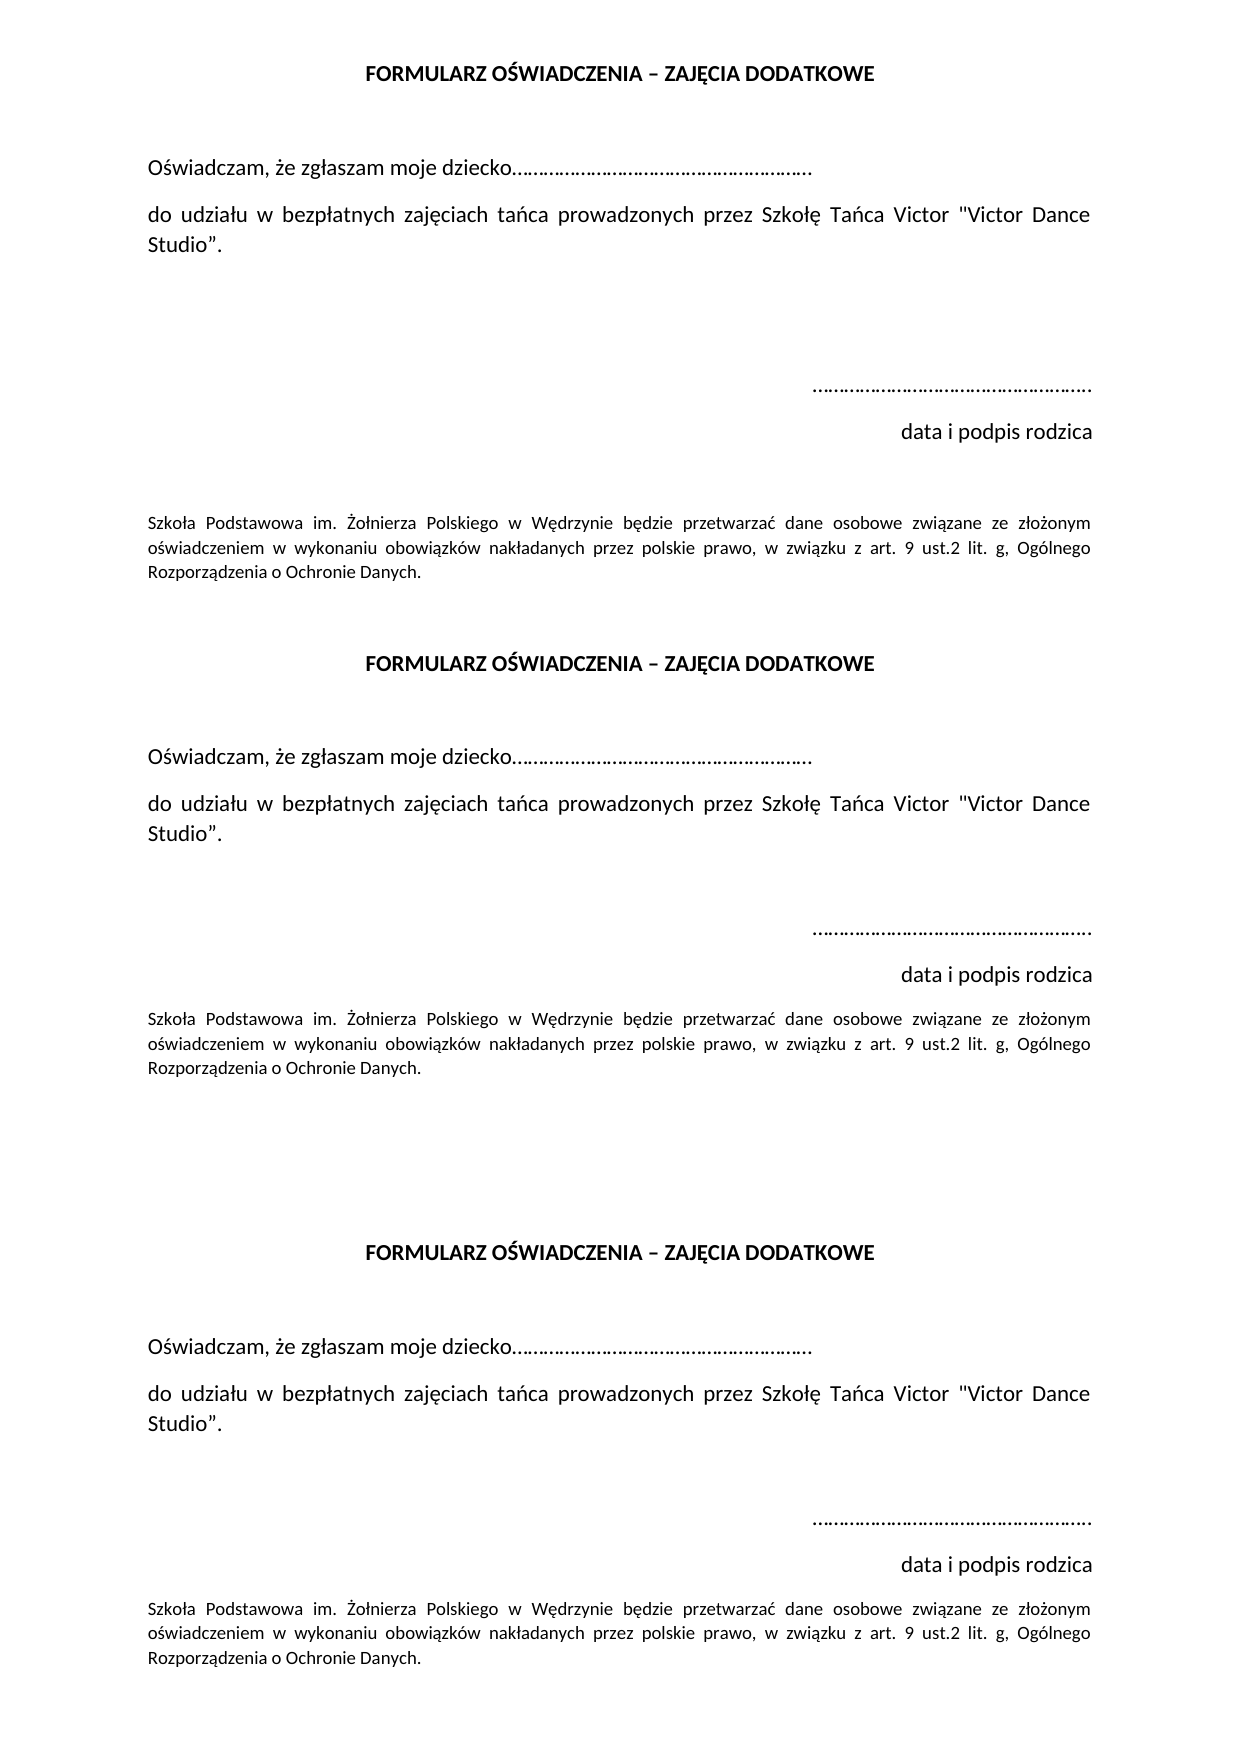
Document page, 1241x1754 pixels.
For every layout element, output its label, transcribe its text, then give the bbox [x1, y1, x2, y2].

text Szkoła Podstawowa im. Żołnierza Polskiego w Wędrzynie będzie przetwarzać dane osobowe związane ze złożonym oświadczeniem w wykonaniu obowiązków nakładanych przez polskie prawo, w związku z art. 9 ust.2 lit. g, Ogólnego Rozporządzenia o Ochronie Danych. [148, 511, 1093, 583]
text FORMULARZ OŚWIADCZENIA – ZAJĘCIA DODATKOWE [148, 649, 1093, 677]
text data i podpis rodzica [148, 960, 1093, 988]
text FORMULARZ OŚWIADCZENIA – ZAJĘCIA DODATKOWE [148, 1238, 1093, 1266]
text …………………………………………….. [148, 1503, 1093, 1531]
text do udziału w bezpłatnych zajęciach tańca prowadzonych przez Szkołę Tańca Victor "Victor Dance Studio”. [148, 200, 1093, 258]
text Oświadczam, że zgłaszam moje dziecko………………………………………………… [148, 153, 1093, 181]
text Oświadczam, że zgłaszam moje dziecko………………………………………………… [148, 742, 1093, 771]
text Oświadczam, że zgłaszam moje dziecko………………………………………………… [148, 1332, 1093, 1360]
text data i podpis rodzica [148, 1550, 1093, 1578]
text FORMULARZ OŚWIADCZENIA – ZAJĘCIA DODATKOWE [148, 59, 1093, 87]
text do udziału w bezpłatnych zajęciach tańca prowadzonych przez Szkołę Tańca Victor "Victor Dance Studio”. [148, 1379, 1093, 1437]
text …………………………………………….. [148, 913, 1093, 941]
text Szkoła Podstawowa im. Żołnierza Polskiego w Wędrzynie będzie przetwarzać dane osobowe związane ze złożonym oświadczeniem w wykonaniu obowiązków nakładanych przez polskie prawo, w związku z art. 9 ust.2 lit. g, Ogólnego Rozporządzenia o Ochronie Danych. [148, 1007, 1093, 1079]
text …………………………………………….. [148, 371, 1093, 398]
text Szkoła Podstawowa im. Żołnierza Polskiego w Wędrzynie będzie przetwarzać dane osobowe związane ze złożonym oświadczeniem w wykonaniu obowiązków nakładanych przez polskie prawo, w związku z art. 9 ust.2 lit. g, Ogólnego Rozporządzenia o Ochronie Danych. [148, 1597, 1093, 1669]
text data i podpis rodzica [148, 417, 1093, 445]
text do udziału w bezpłatnych zajęciach tańca prowadzonych przez Szkołę Tańca Victor "Victor Dance Studio”. [148, 789, 1093, 848]
